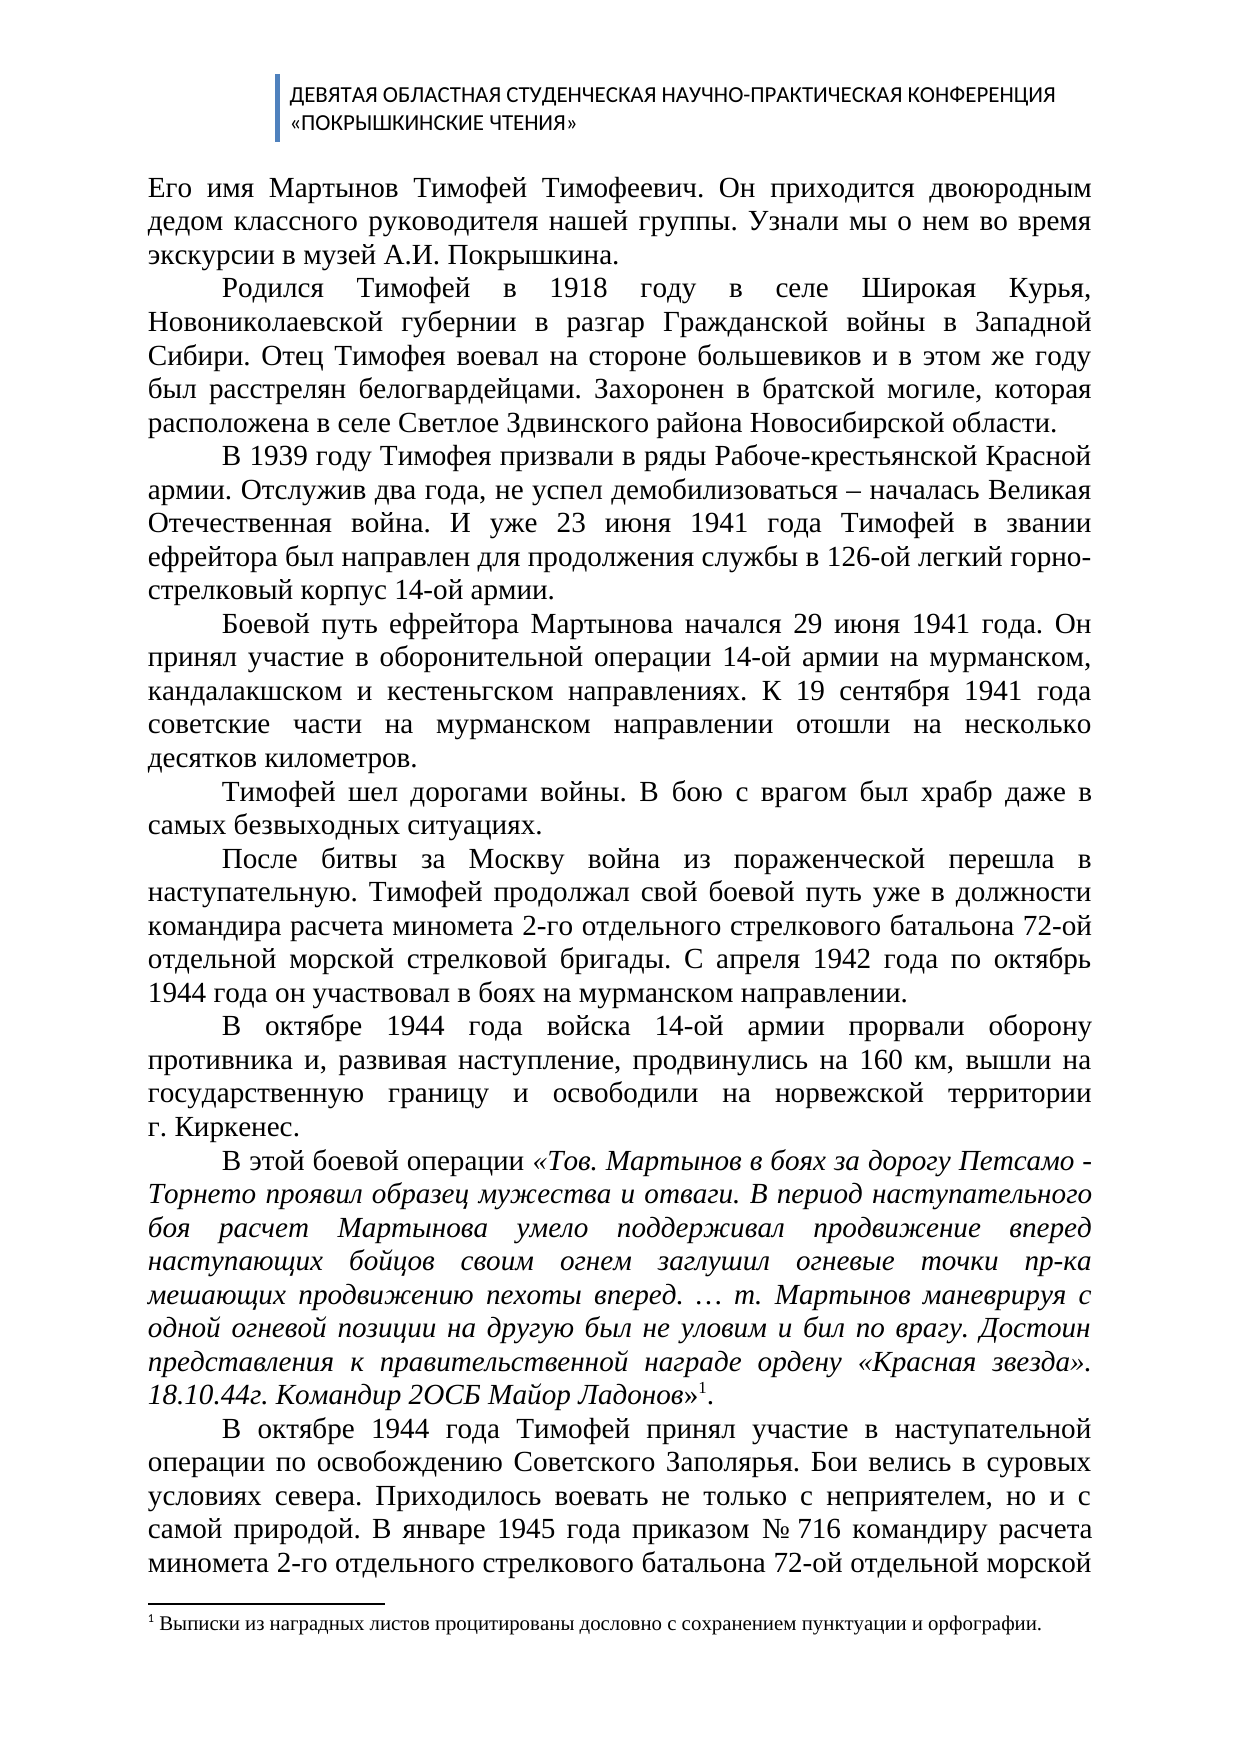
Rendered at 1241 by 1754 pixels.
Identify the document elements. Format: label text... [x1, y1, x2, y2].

text После битвы за Москву война из пораженческой перешла в наступательную. Тимофей продолжал свой боевой путь уже в должности командира расчета миномета 2-го отдельного стрелкового батальона 72-ой отдельной морской стрелковой бригады. С апреля 1942 года по октябрь 1944 года он участвовал в боях на мурманском направлении. [148, 841, 1092, 1008]
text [148, 170, 1092, 271]
text В октябре 1944 года войска 14-ой армии прорвали оборону противника и, развивая наступление, продвинулись на 160 км, вышли на государственную границу и освободили на норвежской территории г. Киркенес. [148, 1008, 1092, 1143]
text В этой боевой операции «Тов. Мартынов в боях за дорогу Петсамо - Торнето проявил образец мужества и отваги. В период наступательного боя расчет Мартынова умело поддерживал продвижение вперед наступающих бойцов своим огнем заглушил огневые точки пр-ка мешающих продвижению пехоты вперед. … т. Мартынов маневрируя с одной огневой позиции на другую был не уловим и бил по врагу. Достоин представления к правительственной награде ордену «Красная звезда». 18.10.44г. Командир 2ОСБ Майор Ладонов». [148, 1143, 1092, 1411]
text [148, 1411, 1092, 1579]
text Родился Тимофей в 1918 году в селе Широкая Курья, Новониколаевской губернии в разгар Гражданской войны в Западной Сибири. Отец Тимофея воевал на стороне большевиков и в этом же году был расстрелян белогвардейцами. Захоронен в братской могиле, которая расположена в селе Светлое Здвинского района Новосибирской области. [148, 271, 1092, 438]
text Боевой путь ефрейтора Мартынова начался 29 июня 1941 года. Он принял участие в оборонительной операции 14-ой армии на мурманском, кандалакшском и кестеньгском направлениях. К 19 сентября 1941 года советские части на мурманском направлении отошли на несколько десятков километров. [148, 606, 1092, 774]
text В 1939 году Тимофея призвали в ряды Рабоче-крестьянской Красной армии. Отслужив два года, не успел демобилизоваться – началась Великая Отечественная война. И уже 23 июня 1941 года Тимофей в звании ефрейтора был направлен для продолжения службы в 126-ой легкий горно-стрелковый корпус 14-ой армии. [148, 438, 1092, 606]
text Тимофей шел дорогами войны. В бою с врагом был храбр даже в самых безвыходных ситуациях. [148, 774, 1092, 841]
